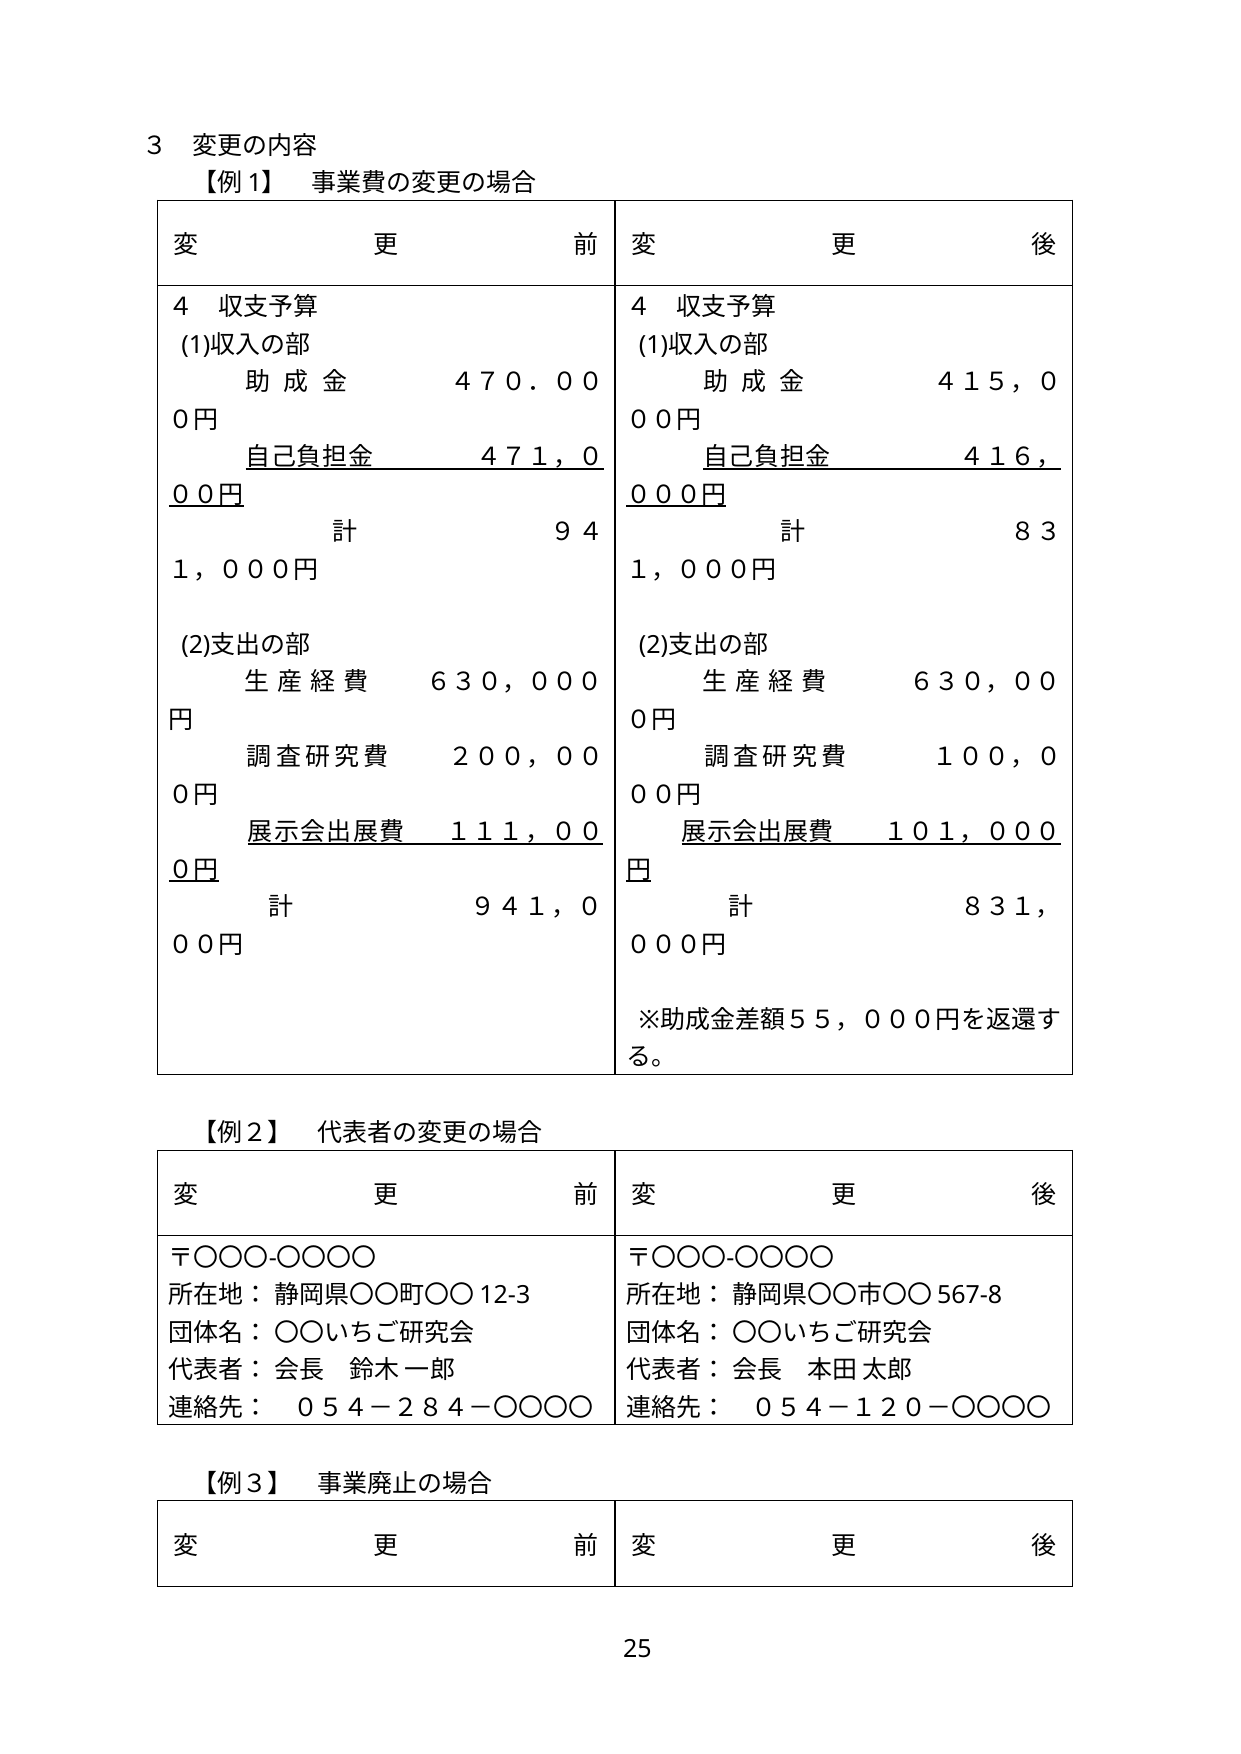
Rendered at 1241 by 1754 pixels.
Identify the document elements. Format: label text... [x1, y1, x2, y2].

table_header 変 更 前 [158, 1151, 614, 1235]
text 【例３】 事業廃止の場合 [142, 1462, 1122, 1500]
table_header 変 更 後 [616, 201, 1072, 285]
text 【例２】 代表者の変更の場合 [142, 1112, 1122, 1150]
table_header 変 更 前 [158, 1501, 614, 1586]
text ３ 変更の内容 [142, 124, 1122, 162]
table_header 変 更 後 [616, 1151, 1072, 1235]
table_cell ４ 収支予算 (1)収入の部 助成金 ４７０．０００円 自己負担金 ４７１，０００円 計 ９４１，０００円 (2)支出の部 生産経費 ６３０，０００円 調査研究費 ２００，０００円 展示会出展費 １１１，０００円 計 ９４１，０００円 [158, 286, 614, 1074]
table_header 変 更 前 [158, 201, 614, 285]
table_cell 〒〇〇〇-〇〇〇〇 所在地： 静岡県〇〇町〇〇12-3 団体名： 〇〇いちご研究会 代表者： 会長 鈴木 一郎 連絡先： ０５４－２８４－〇〇〇〇 [158, 1236, 614, 1424]
table_cell 〒〇〇〇-〇〇〇〇 所在地： 静岡県〇〇市〇〇567-8 団体名： 〇〇いちご研究会 代表者： 会長 本田 太郎 連絡先： ０５４－１２０－〇〇〇〇 [616, 1236, 1072, 1424]
table_cell ４ 収支予算 (1)収入の部 助成金 ４１５，０００円 自己負担金 ４１６，０００円 計 ８３１，０００円 (2)支出の部 生産経費 ６３０，０００円 調査研究費 １００，０００円 展示会出展費 １０１，０００円 計 ８３１，０００円 ※助成金差額５５，０００円を返還する。 [616, 286, 1072, 1074]
table_header 変 更 後 [616, 1501, 1072, 1586]
text 【例1】 事業費の変更の場合 [142, 162, 1122, 199]
